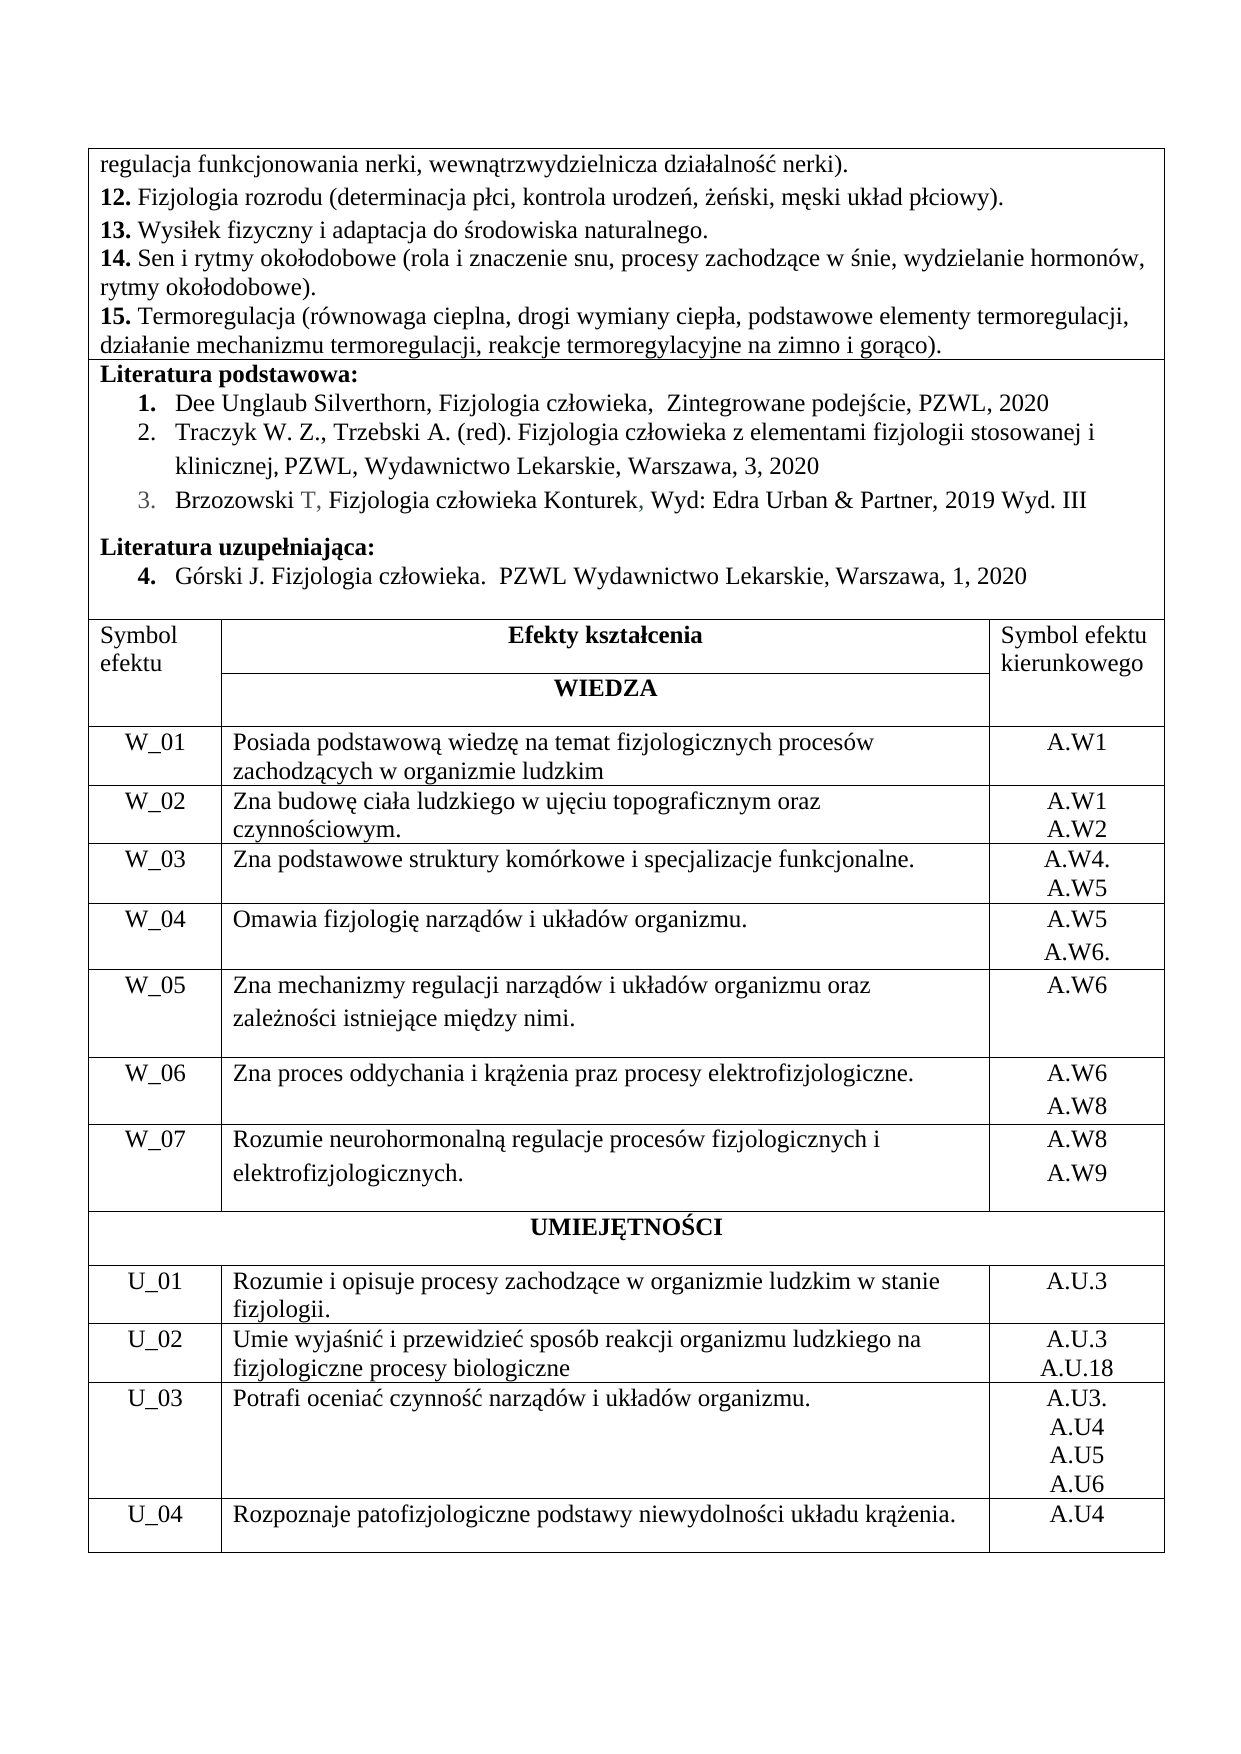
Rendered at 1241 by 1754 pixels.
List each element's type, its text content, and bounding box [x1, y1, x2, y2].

table_cell U_01 [89, 1266, 221, 1323]
table_cell Posiada podstawową wiedzę na temat fizjologicznych procesów zachodzących w organizmie ludzkim [222, 727, 989, 785]
table_cell A.W1 A.W2 [990, 786, 1164, 843]
table_cell W_01 [89, 727, 221, 785]
table_cell Zna podstawowe struktury komórkowe i specjalizacje funkcjonalne. [222, 844, 989, 903]
table_cell WIEDZA [222, 674, 989, 726]
table_cell Rozumie neurohormonalną regulacje procesów fizjologicznych i elektrofizjologicznych. [222, 1125, 989, 1211]
table_cell W_06 [89, 1058, 221, 1123]
table_cell W_03 [89, 844, 221, 903]
table_cell U_03 [89, 1383, 221, 1498]
table_cell A.U4 [990, 1499, 1164, 1552]
table_cell Zna proces oddychania i krążenia praz procesy elektrofizjologiczne. [222, 1058, 989, 1123]
table_cell W_07 [89, 1125, 221, 1211]
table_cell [89, 149, 1164, 358]
table_cell Efekty kształcenia [222, 620, 989, 672]
table_cell Rozumie i opisuje procesy zachodzące w organizmie ludzkim w stanie fizjologii. [222, 1266, 989, 1323]
table_cell Umie wyjaśnić i przewidzieć sposób reakcji organizmu ludzkiego na fizjologiczne procesy biologiczne [222, 1324, 989, 1382]
table_cell Omawia fizjologię narządów i układów organizmu. [222, 904, 989, 969]
table_cell UMIEJĘTNOŚCI [89, 1212, 1164, 1265]
table_cell Rozpoznaje patofizjologiczne podstawy niewydolności układu krążenia. [222, 1499, 989, 1552]
table_cell A.W8 A.W9 [990, 1125, 1164, 1211]
table_cell W_04 [89, 904, 221, 969]
table_cell A.W6 [990, 970, 1164, 1057]
table_cell A.U3. A.U4 A.U5 A.U6 [990, 1383, 1164, 1498]
table_cell W_02 [89, 786, 221, 843]
table_cell A.U.3 A.U.18 [990, 1324, 1164, 1382]
table_cell Literatura podstawowa: Dee Unglaub Silverthorn, Fizjologia człowieka, Zintegrowane podejście, PZWL, 2020 Traczyk W. Z., Trzebski A. (red). Fizjologia człowieka z elementami fizjologii stosowanej i klinicznej, PZWL, Wydawnictwo Lekarskie, Warszawa, 3, 2020 Brzozowski T, Fizjologia człowieka Konturek, Wyd: Edra Urban & Partner, 2019 Wyd. III Literatura uzupełniająca: Górski J. Fizjologia człowieka. PZWL Wydawnictwo Lekarskie, Warszawa, 1, 2020 [89, 360, 1164, 619]
table_cell U_02 [89, 1324, 221, 1382]
table_cell A.U.3 [990, 1266, 1164, 1323]
table_cell Zna mechanizmy regulacji narządów i układów organizmu oraz zależności istniejące między nimi. [222, 970, 989, 1057]
table_cell Zna budowę ciała ludzkiego w ujęciu topograficznym oraz czynnościowym. [222, 786, 989, 843]
table_cell U_04 [89, 1499, 221, 1552]
table_cell A.W5 A.W6. [990, 904, 1164, 969]
table_cell A.W1 [990, 727, 1164, 785]
table_cell Symbol efektu [89, 620, 221, 726]
table_cell Potrafi oceniać czynność narządów i układów organizmu. [222, 1383, 989, 1498]
table_cell Symbol efektu kierunkowego [990, 620, 1164, 726]
table_cell A.W6 A.W8 [990, 1058, 1164, 1123]
table_cell W_05 [89, 970, 221, 1057]
table_cell A.W4. A.W5 [990, 844, 1164, 903]
